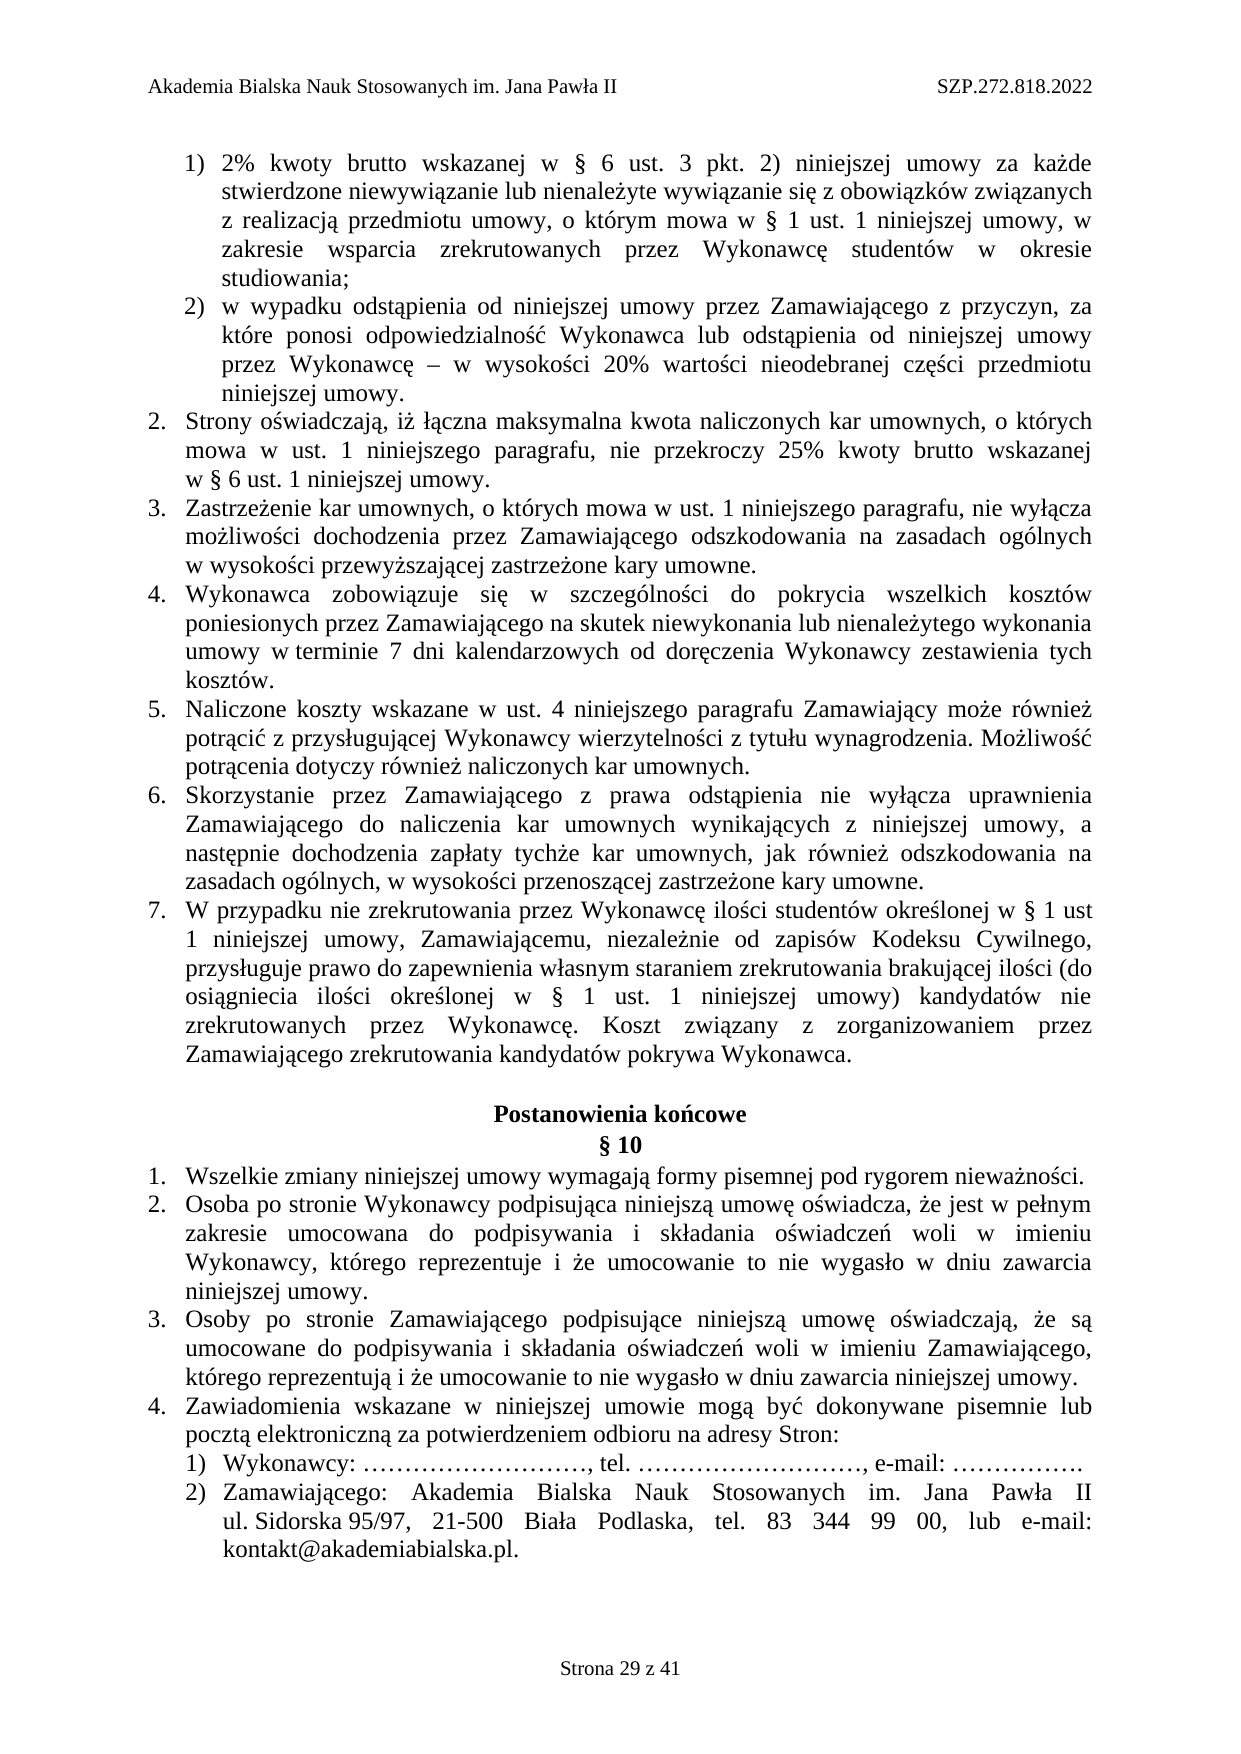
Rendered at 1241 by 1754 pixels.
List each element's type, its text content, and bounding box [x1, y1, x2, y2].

list Skorzystanie przez Zamawiającego z prawa odstąpienia nie wyłącza uprawnienia Zamawiającego do naliczenia kar umownych wynikających z niniejszej umowy, a następnie dochodzenia zapłaty tychże kar umownych, jak również odszkodowania na zasadach ogólnych, w wysokości przenoszącej zastrzeżone kary umowne. [148, 780, 1093, 895]
list Wszelkie zmiany niniejszej umowy wymagają formy pisemnej pod rygorem nieważności. [148, 1161, 1093, 1189]
list W przypadku nie zrekrutowania przez Wykonawcę ilości studentów określonej w § 1 ust 1 niniejszej umowy, Zamawiającemu, niezależnie od zapisów Kodeksu Cywilnego, przysługuje prawo do zapewnienia własnym staraniem zrekrutowania brakującej ilości (do osiągniecia ilości określonej w § 1 ust. 1 niniejszej umowy) kandydatów nie zrekrutowanych przez Wykonawcę. Koszt związany z zorganizowaniem przez Zamawiającego zrekrutowania kandydatów pokrywa Wykonawca. [148, 895, 1093, 1068]
list Zawiadomienia wskazane w niniejszej umowie mogą być dokonywane pisemnie lub pocztą elektroniczną za potwierdzeniem odbioru na adresy Stron: [148, 1391, 1093, 1448]
list Zamawiającego: Akademia Bialska Nauk Stosowanych im. Jana Pawła II ul. Sidorska 95/97, 21-500 Biała Podlaska, tel. 83 344 99 00, lub e-mail: kontakt@akademiabialska.pl. [185, 1477, 1093, 1563]
list Zastrzeżenie kar umownych, o których mowa w ust. 1 niniejszego paragrafu, nie wyłącza możliwości dochodzenia przez Zamawiającego odszkodowania na zasadach ogólnych w wysokości przewyższającej zastrzeżone kary umowne. [148, 493, 1093, 579]
list Wykonawca zobowiązuje się w szczególności do pokrycia wszelkich kosztów poniesionych przez Zamawiającego na skutek niewykonania lub nienależytego wykonania umowy w terminie 7 dni kalendarzowych od doręczenia Wykonawcy zestawienia tych kosztów. [148, 579, 1093, 694]
list Strony oświadczają, iż łączna maksymalna kwota naliczonych kar umownych, o których mowa w ust. 1 niniejszego paragrafu, nie przekroczy 25% kwoty brutto wskazanej w § 6 ust. 1 niniejszej umowy. [148, 406, 1093, 493]
text Postanowienia końcowe [148, 1099, 1093, 1127]
list 2% kwoty brutto wskazanej w § 6 ust. 3 pkt. 2) niniejszej umowy za każde stwierdzone niewywiązanie lub nienależyte wywiązanie się z obowiązków związanych z realizacją przedmiotu umowy, o którym mowa w § 1 ust. 1 niniejszej umowy, w zakresie wsparcia zrekrutowanych przez Wykonawcę studentów w okresie studiowania; [184, 148, 1093, 291]
title Osoby po stronie Zamawiającego podpisujące niniejszą umowę oświadczają, że są umocowane do podpisywania i składania oświadczeń woli w imieniu Zamawiającego, którego reprezentują i że umocowanie to nie wygasło w dniu zawarcia niniejszej umowy. [148, 1304, 1093, 1391]
list w wypadku odstąpienia od niniejszej umowy przez Zamawiającego z przyczyn, za które ponosi odpowiedzialność Wykonawca lub odstąpienia od niniejszej umowy przez Wykonawcę – w wysokości 20% wartości nieodebranej części przedmiotu niniejszej umowy. [184, 291, 1093, 406]
text § 10 [148, 1130, 1093, 1158]
list Wykonawcy: ………………………, tel. ………………………, e-mail: ……………. [185, 1448, 1093, 1477]
title Osoba po stronie Wykonawcy podpisująca niniejszą umowę oświadcza, że jest w pełnym zakresie umocowana do podpisywania i składania oświadczeń woli w imieniu Wykonawcy, którego reprezentuje i że umocowanie to nie wygasło w dniu zawarcia niniejszej umowy. [148, 1189, 1093, 1304]
list Naliczone koszty wskazane w ust. 4 niniejszego paragrafu Zamawiający może również potrącić z przysługującej Wykonawcy wierzytelności z tytułu wynagrodzenia. Możliwość potrącenia dotyczy również naliczonych kar umownych. [148, 694, 1093, 780]
